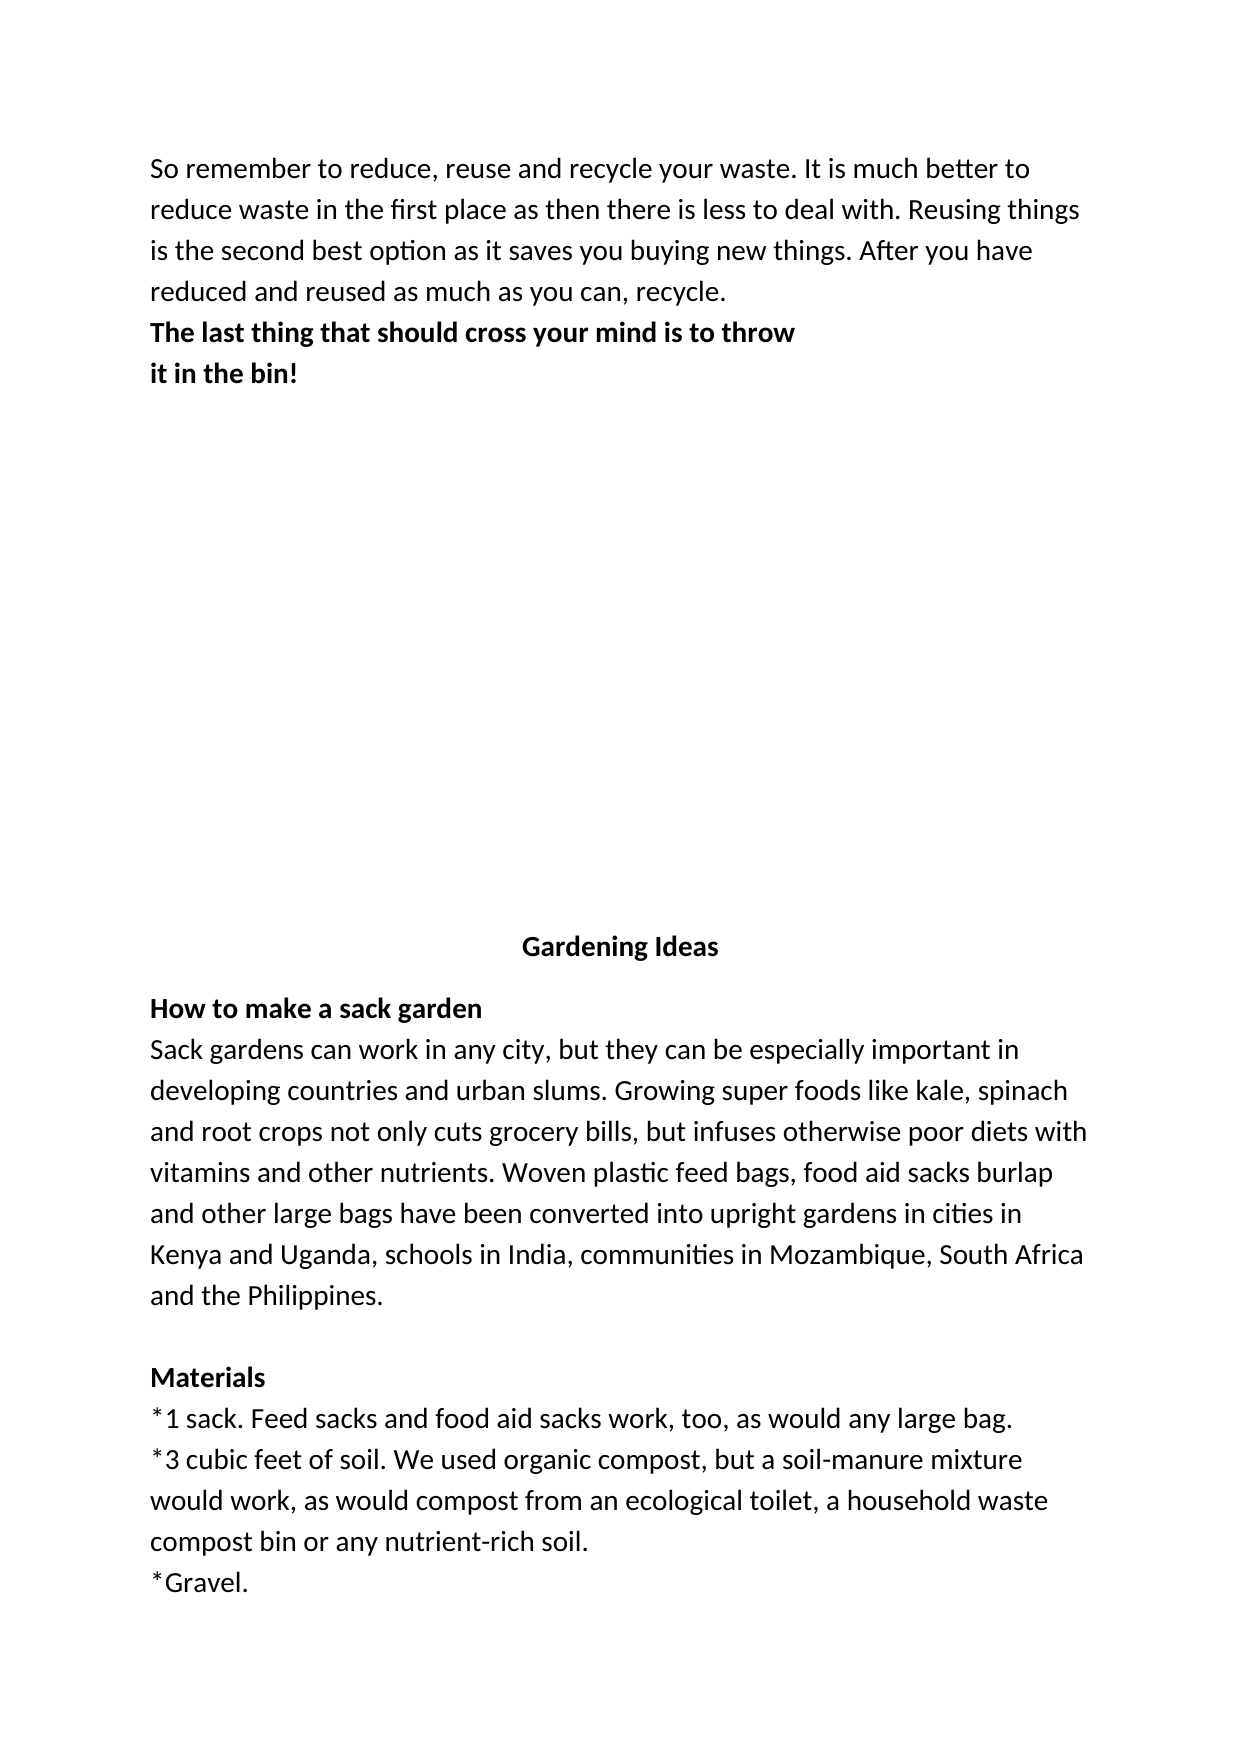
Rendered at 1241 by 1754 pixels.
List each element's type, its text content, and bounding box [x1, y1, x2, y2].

text So remember to reduce, reuse and recycle your waste. It is much better to reduce waste in the first place as then there is less to deal with. Reusing things is the second best option as it saves you buying new things. After you have reduced and reused as much as you can, recycle. [150, 150, 1090, 308]
text The last thing that should cross your mind is to throw it in the bin! [150, 314, 1090, 390]
text Gardening Ideas [150, 928, 1090, 963]
text Sack gardens can work in any city, but they can be especially important in developing countries and urban slums. Growing super foods like kale, spinach and root crops not only cuts grocery bills, but infuses otherwise poor diets with vitamins and other nutrients. Woven plastic feed bags, food aid sacks burlap and other large bags have been converted into upright gardens in cities in Kenya and Uganda, schools in India, communities in Mozambique, South Africa and the Philippines. [150, 1031, 1090, 1313]
text How to make a sack garden [150, 969, 1090, 1026]
text Materials *1 sack. Feed sacks and food aid sacks work, too, as would any large bag. *3 cubic feet of soil. We used organic compost, but a soil-manure mixture would work, as would compost from an ecological toilet, a household waste compost bin or any nutrient-rich soil. *Gravel. [150, 1359, 1090, 1599]
